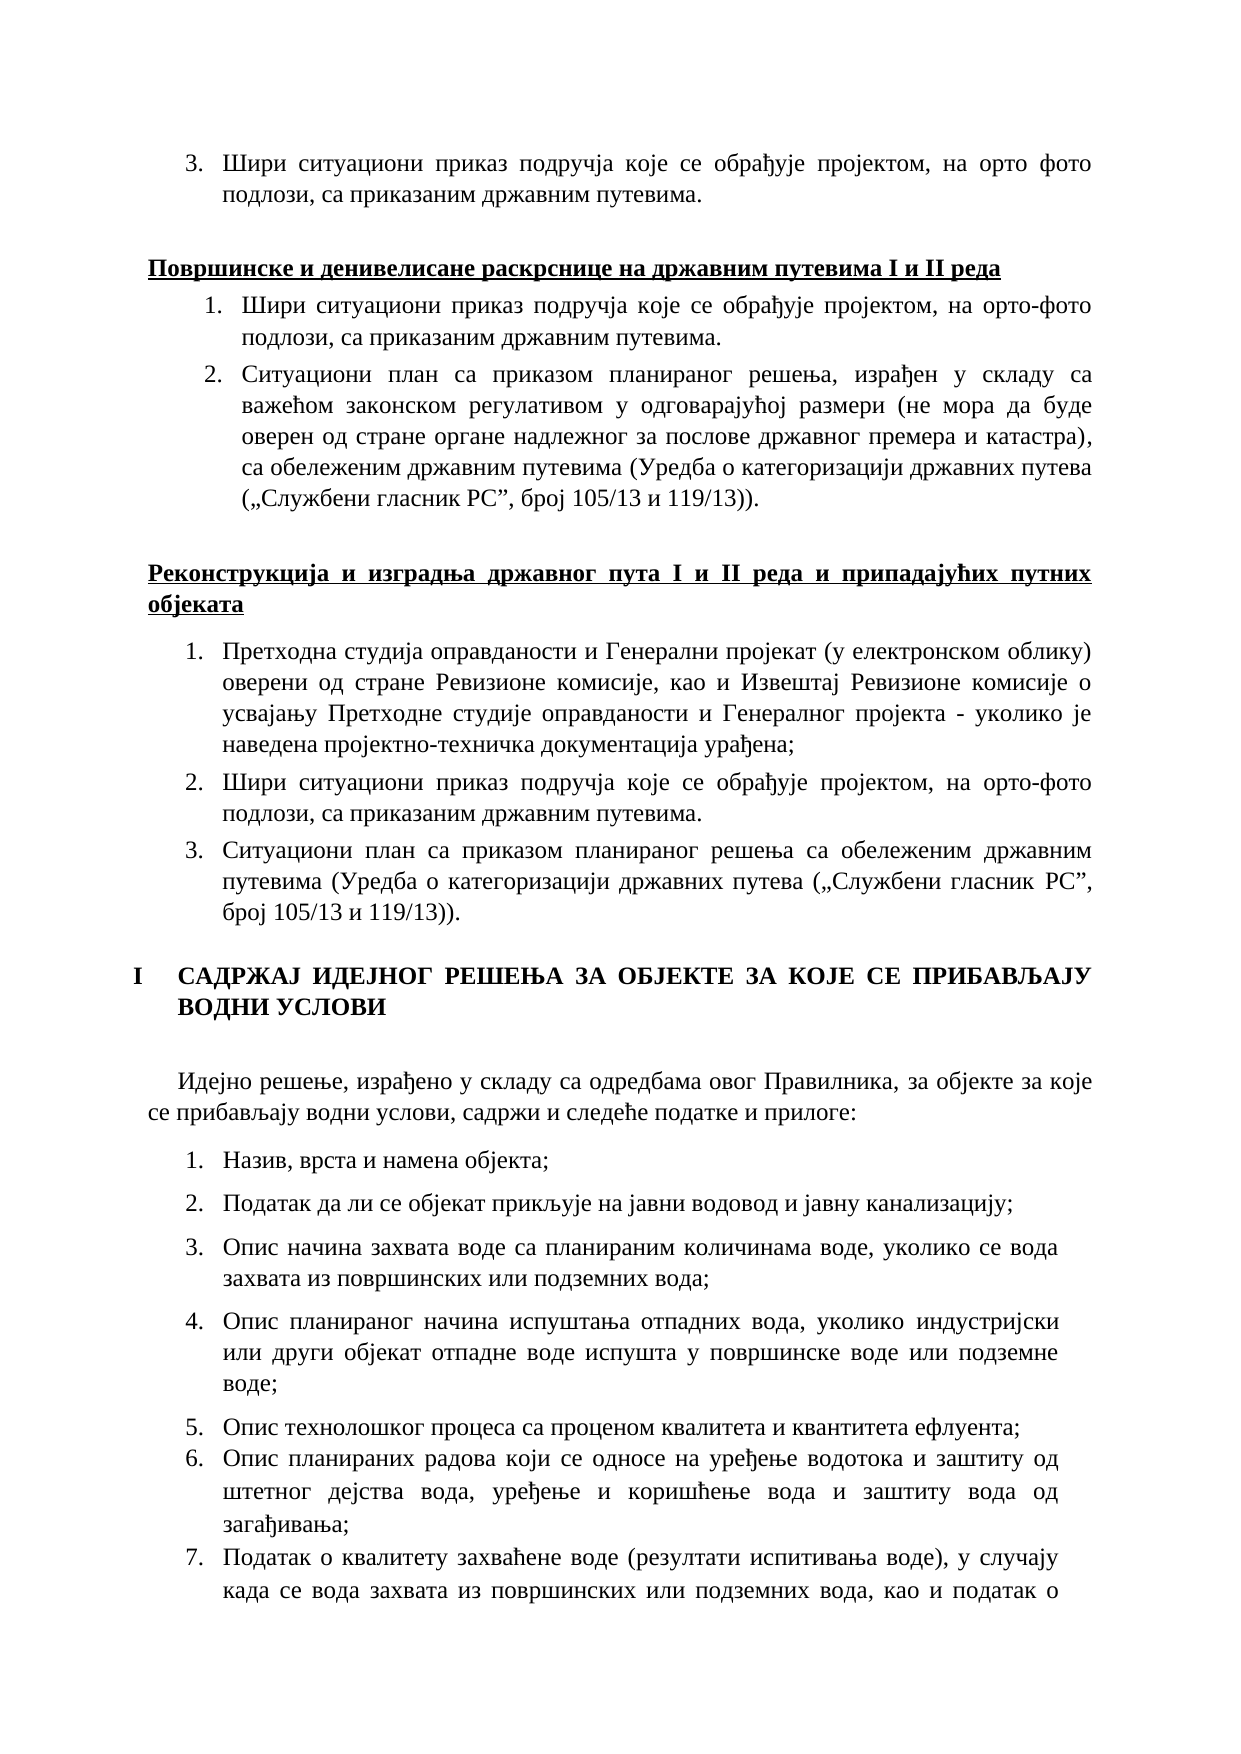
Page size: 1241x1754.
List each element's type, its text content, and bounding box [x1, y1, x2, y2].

list Шири ситуациони приказ подручја које се обрађује пројектом, на орто-фото подлози, са приказаним државним путевима. [185, 767, 1093, 827]
list Шири ситуациони приказ подручја које се обрађује пројектом, на орто фото подлози, са приказаним државним путевима. [185, 148, 1093, 207]
text I САДРЖАЈ ИДЕЈНОГ РЕШЕЊА ЗА ОБЈЕКТЕ ЗА КОЈЕ СЕ ПРИБАВЉАЈУ ВОДНИ УСЛОВИ [133, 961, 1093, 1021]
text Површинске и денивелисане раскрснице на државним путевима I и II реда [148, 253, 1093, 282]
list Опис планираних радова који се односе на уређење водотока и заштиту од штетног дејства вода, уређење и коришћење вода и заштиту вода од загађивања; [185, 1443, 1059, 1538]
list Шири ситуациони приказ подручја које се обрађује пројектом, на орто-фото подлози, са приказаним државним путевима. [204, 291, 1093, 350]
list Опис начина захвата воде са планираним количинама воде, уколико се вода захвата из површинских или подземних вода; [185, 1232, 1059, 1292]
list Претходна студија оправданости и Генерални пројекат (у електронском облику) оверени од стране Ревизионе комисије, као и Извештај Ревизионе комисије о усвајању Претходне студије оправданости и Генералног пројекта - уколико је наведена пројектно-техничка документација урађена; [185, 636, 1093, 758]
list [185, 1542, 1059, 1604]
list Опис технолошког процеса са проценом квалитета и квантитета ефлуента; [185, 1412, 1059, 1441]
text Реконструкција и изградња државног пута I и II реда и припадајућих путних објеката [148, 558, 1093, 617]
text Идејно решење, израђено у складу са одредбама овог Правилника, за објекте за које се прибављају водни услови, садржи и следеће податке и прилоге: [148, 1066, 1093, 1126]
list Ситуациони план са приказом планираног решења, израђен у складу са важећом законском регулативом у одговарајућој размери (не мора да буде оверен од стране органе надлежног за послове државног премера и катастра), са обележеним државним путевима (Уредбa о категоризацији државних путева („Службени гласник РС”, број 105/13 и 119/13)). [204, 359, 1093, 512]
list Назив, врста и намена објекта; [185, 1145, 1059, 1173]
list Ситуациони план са приказом планираног решења са обележеним државним путевима (Уредбa о категоризацији државних путева („Службени гласник РС”, број 105/13 и 119/13)). [185, 835, 1093, 926]
list Податак да ли се објекат прикљује на јавни водовод и јавну канализацију; [185, 1188, 1059, 1217]
list Опис планираног начина испуштања отпадних вода, уколико индустријски или други објекат отпадне воде испушта у површинске воде или подземне воде; [185, 1306, 1059, 1397]
